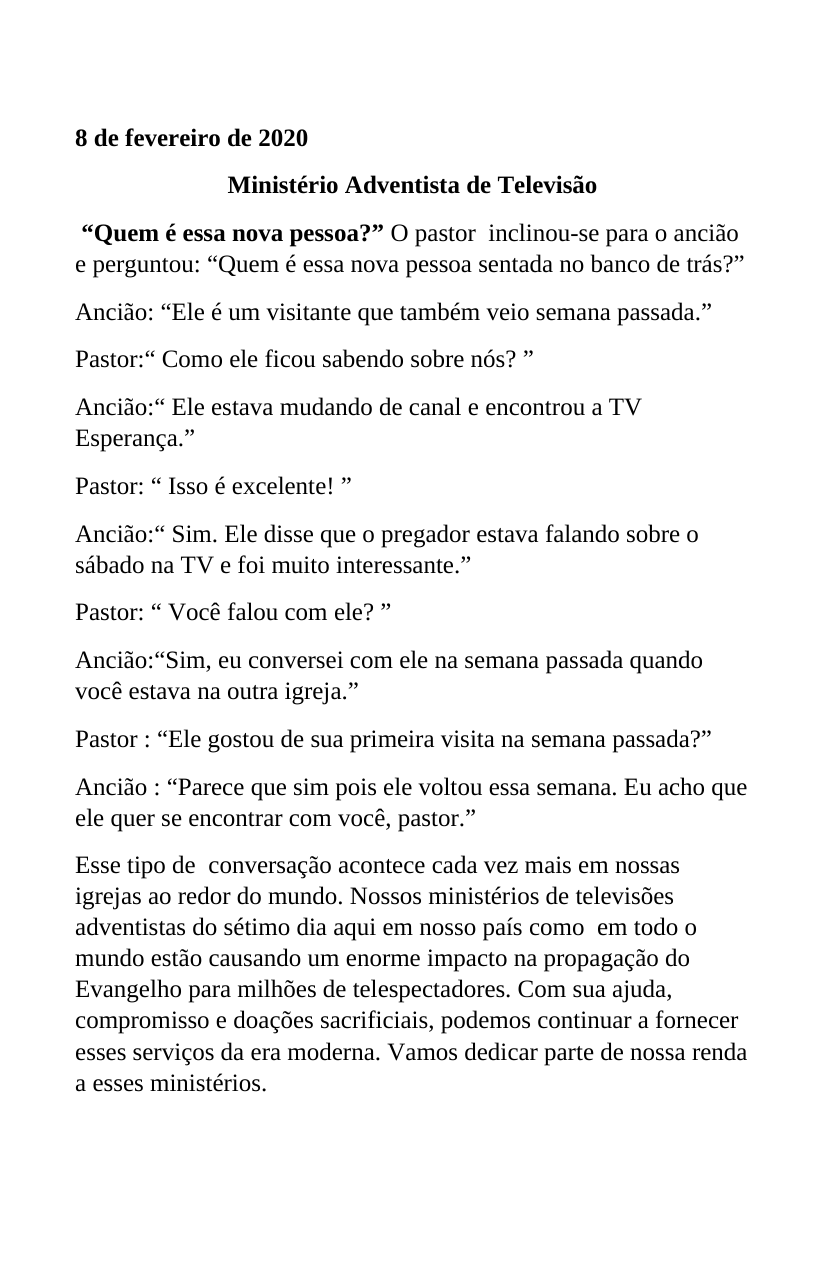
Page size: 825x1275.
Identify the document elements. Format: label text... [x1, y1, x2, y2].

text Pastor:“ Como ele ficou sabendo sobre nós? ” [75, 344, 750, 373]
text 8 de fevereiro de 2020 [75, 123, 750, 151]
text Ancião:“ Ele estava mudando de canal e encontrou a TV Esperança.” [75, 392, 750, 452]
text Esse tipo de conversação acontece cada vez mais em nossas igrejas ao redor do mundo. Nossos ministérios de televisões adventistas do sétimo dia aqui em nosso país como em todo o mundo estão causando um enorme impacto na propagação do Evangelho para milhões de telespectadores. Com sua ajuda, compromisso e doações sacrificiais, podemos continuar a fornecer esses serviços da era moderna. Vamos dedicar parte de nossa renda a esses ministérios. [75, 850, 750, 1096]
text “Quem é essa nova pessoa?” O pastor inclinou-se para o ancião e perguntou: “Quem é essa nova pessoa sentada no banco de trás?” [75, 218, 750, 278]
text Pastor: “ Você falou com ele? ” [75, 597, 750, 626]
text Ancião:“ Sim. Ele disse que o pregador estava falando sobre o sábado na TV e foi muito interessante.” [75, 519, 750, 578]
text Ministério Adventista de Televisão [75, 170, 750, 199]
text Pastor: “ Isso é excelente! ” [75, 471, 750, 500]
text Ancião : “Parece que sim pois ele voltou essa semana. Eu acho que ele quer se encontrar com você, pastor.” [75, 772, 750, 831]
text Ancião: “Ele é um visitante que também veio semana passada.” [75, 297, 750, 326]
text Ancião:“Sim, eu conversei com ele na semana passada quando você estava na outra igreja.” [75, 645, 750, 705]
text Pastor : “Ele gostou de sua primeira visita na semana passada?” [75, 724, 750, 753]
